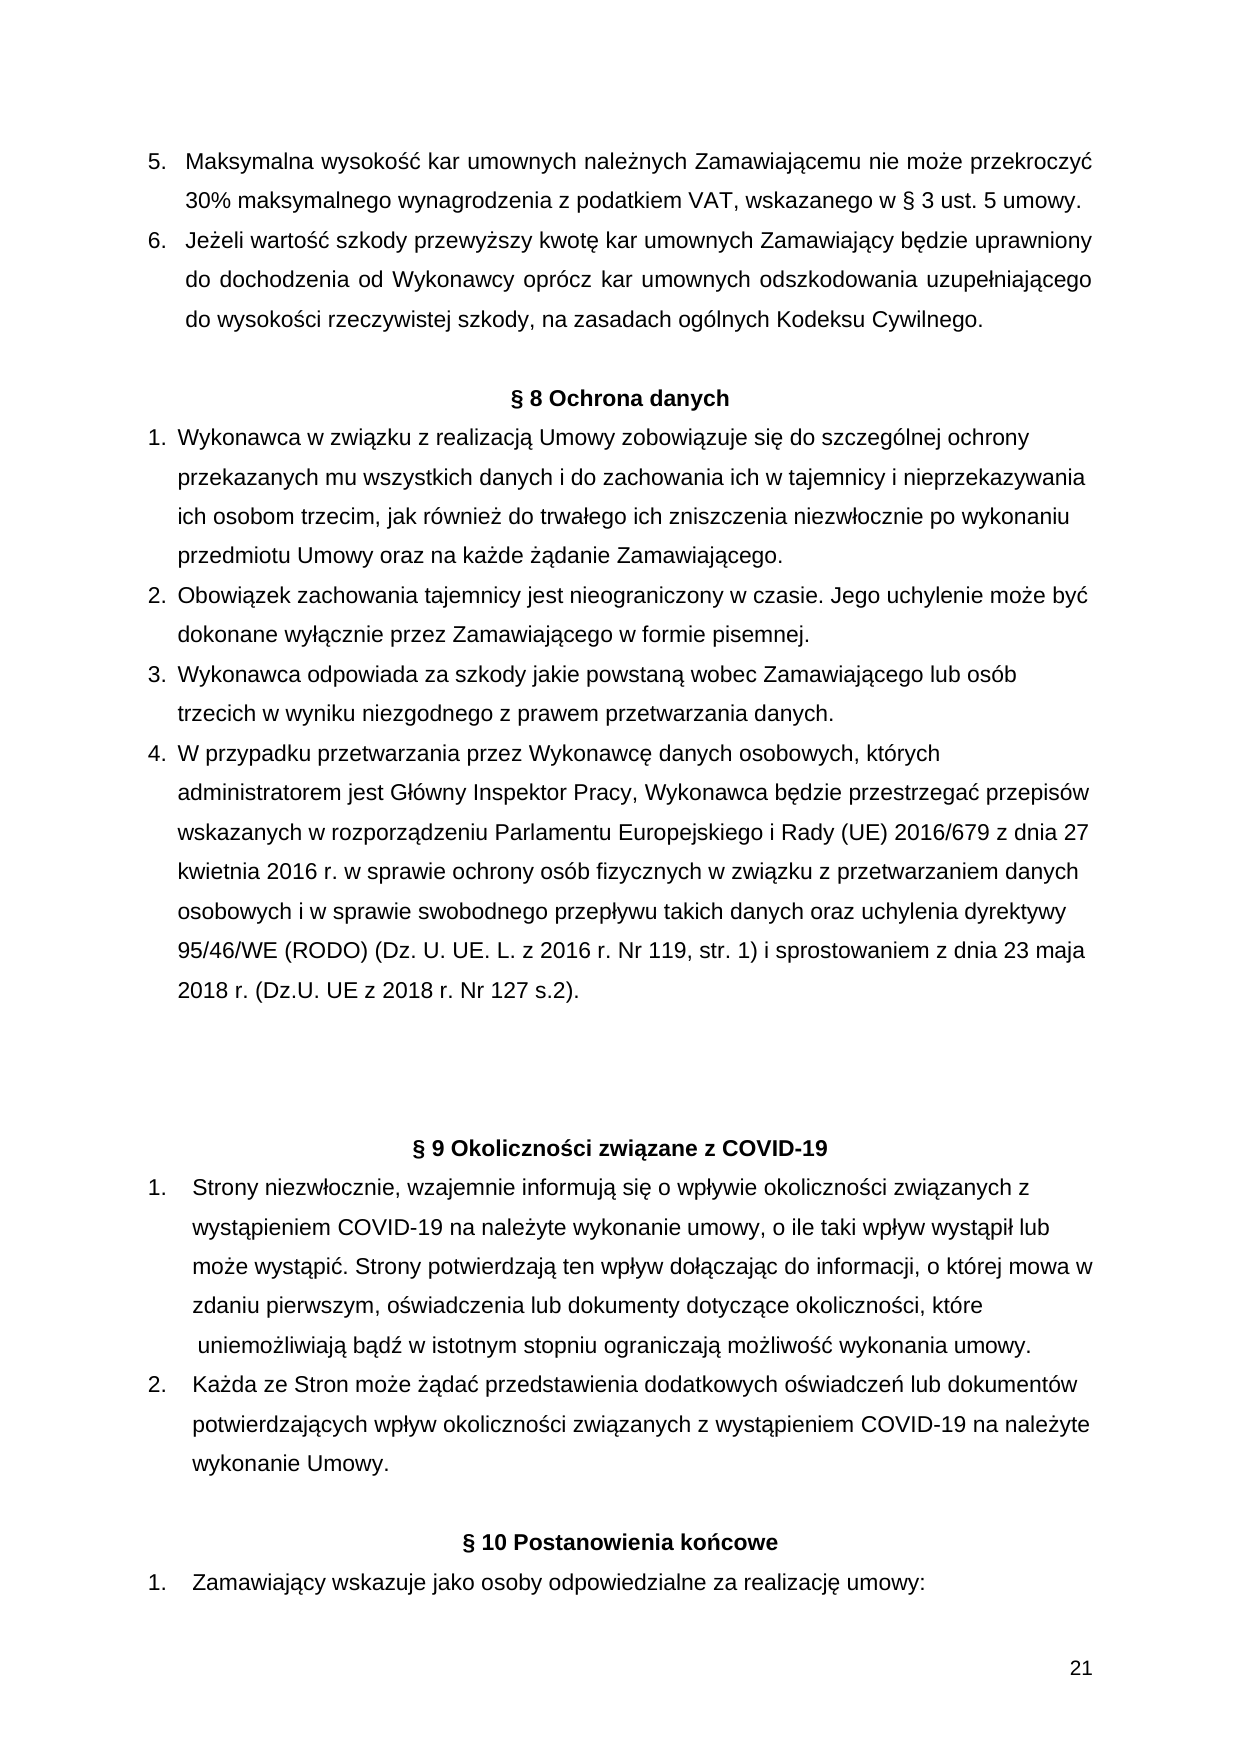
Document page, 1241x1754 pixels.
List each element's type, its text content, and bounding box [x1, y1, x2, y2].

list Wykonawca w związku z realizacją Umowy zobowiązuje się do szczególnej ochrony przekazanych mu wszystkich danych i do zachowania ich w tajemnicy i nieprzekazywania ich osobom trzecim, jak również do trwałego ich zniszczenia niezwłocznie po wykonaniu przedmiotu Umowy oraz na każde żądanie Zamawiającego. [148, 424, 1093, 569]
list Jeżeli wartość szkody przewyższy kwotę kar umownych Zamawiający będzie uprawniony do dochodzenia od Wykonawcy oprócz kar umownych odszkodowania uzupełniającego do wysokości rzeczywistej szkody, na zasadach ogólnych Kodeksu Cywilnego. [148, 227, 1093, 332]
list Każda ze Stron może żądać przedstawienia dodatkowych oświadczeń lub dokumentów potwierdzających wpływ okoliczności związanych z wystąpieniem COVID-19 na należyte wykonanie Umowy. [148, 1371, 1093, 1477]
list Strony niezwłocznie, wzajemnie informują się o wpływie okoliczności związanych z wystąpieniem COVID-19 na należyte wykonanie umowy, o ile taki wpływ wystąpił lub może wystąpić. Strony potwierdzają ten wpływ dołączając do informacji, o której mowa w zdaniu pierwszym, oświadczenia lub dokumenty dotyczące okoliczności, które [148, 1174, 1093, 1319]
list Zamawiający wskazuje jako osoby odpowiedzialne za realizację umowy: [148, 1569, 1093, 1595]
subtitle § 9 Okoliczności związane z COVID-19 [148, 1134, 1093, 1161]
list Obowiązek zachowania tajemnicy jest nieograniczony w czasie. Jego uchylenie może być dokonane wyłącznie przez Zamawiającego w formie pisemnej. [148, 582, 1093, 648]
subtitle § 10 Postanowienia końcowe [148, 1529, 1093, 1556]
subtitle § 8 Ochrona danych [148, 384, 1093, 411]
list Maksymalna wysokość kar umownych należnych Zamawiającemu nie może przekroczyć 30% maksymalnego wynagrodzenia z podatkiem VAT, wskazanego w § 3 ust. 5 umowy. [148, 148, 1093, 213]
list Wykonawca odpowiada za szkody jakie powstaną wobec Zamawiającego lub osób trzecich w wyniku niezgodnego z prawem przetwarzania danych. [148, 661, 1093, 727]
text uniemożliwiają bądź w istotnym stopniu ograniczają możliwość wykonania umowy. [197, 1332, 1093, 1358]
list W przypadku przetwarzania przez Wykonawcę danych osobowych, których administratorem jest Główny Inspektor Pracy, Wykonawca będzie przestrzegać przepisów wskazanych w rozporządzeniu Parlamentu Europejskiego i Rady (UE) 2016/679 z dnia 27 kwietnia 2016 r. w sprawie ochrony osób fizycznych w związku z przetwarzaniem danych osobowych i w sprawie swobodnego przepływu takich danych oraz uchylenia dyrektywy 95/46/WE (RODO) (Dz. U. UE. L. z 2016 r. Nr 119, str. 1) i sprostowaniem z dnia 23 maja 2018 r. (Dz.U. UE z 2018 r. Nr 127 s.2). [148, 740, 1093, 1003]
